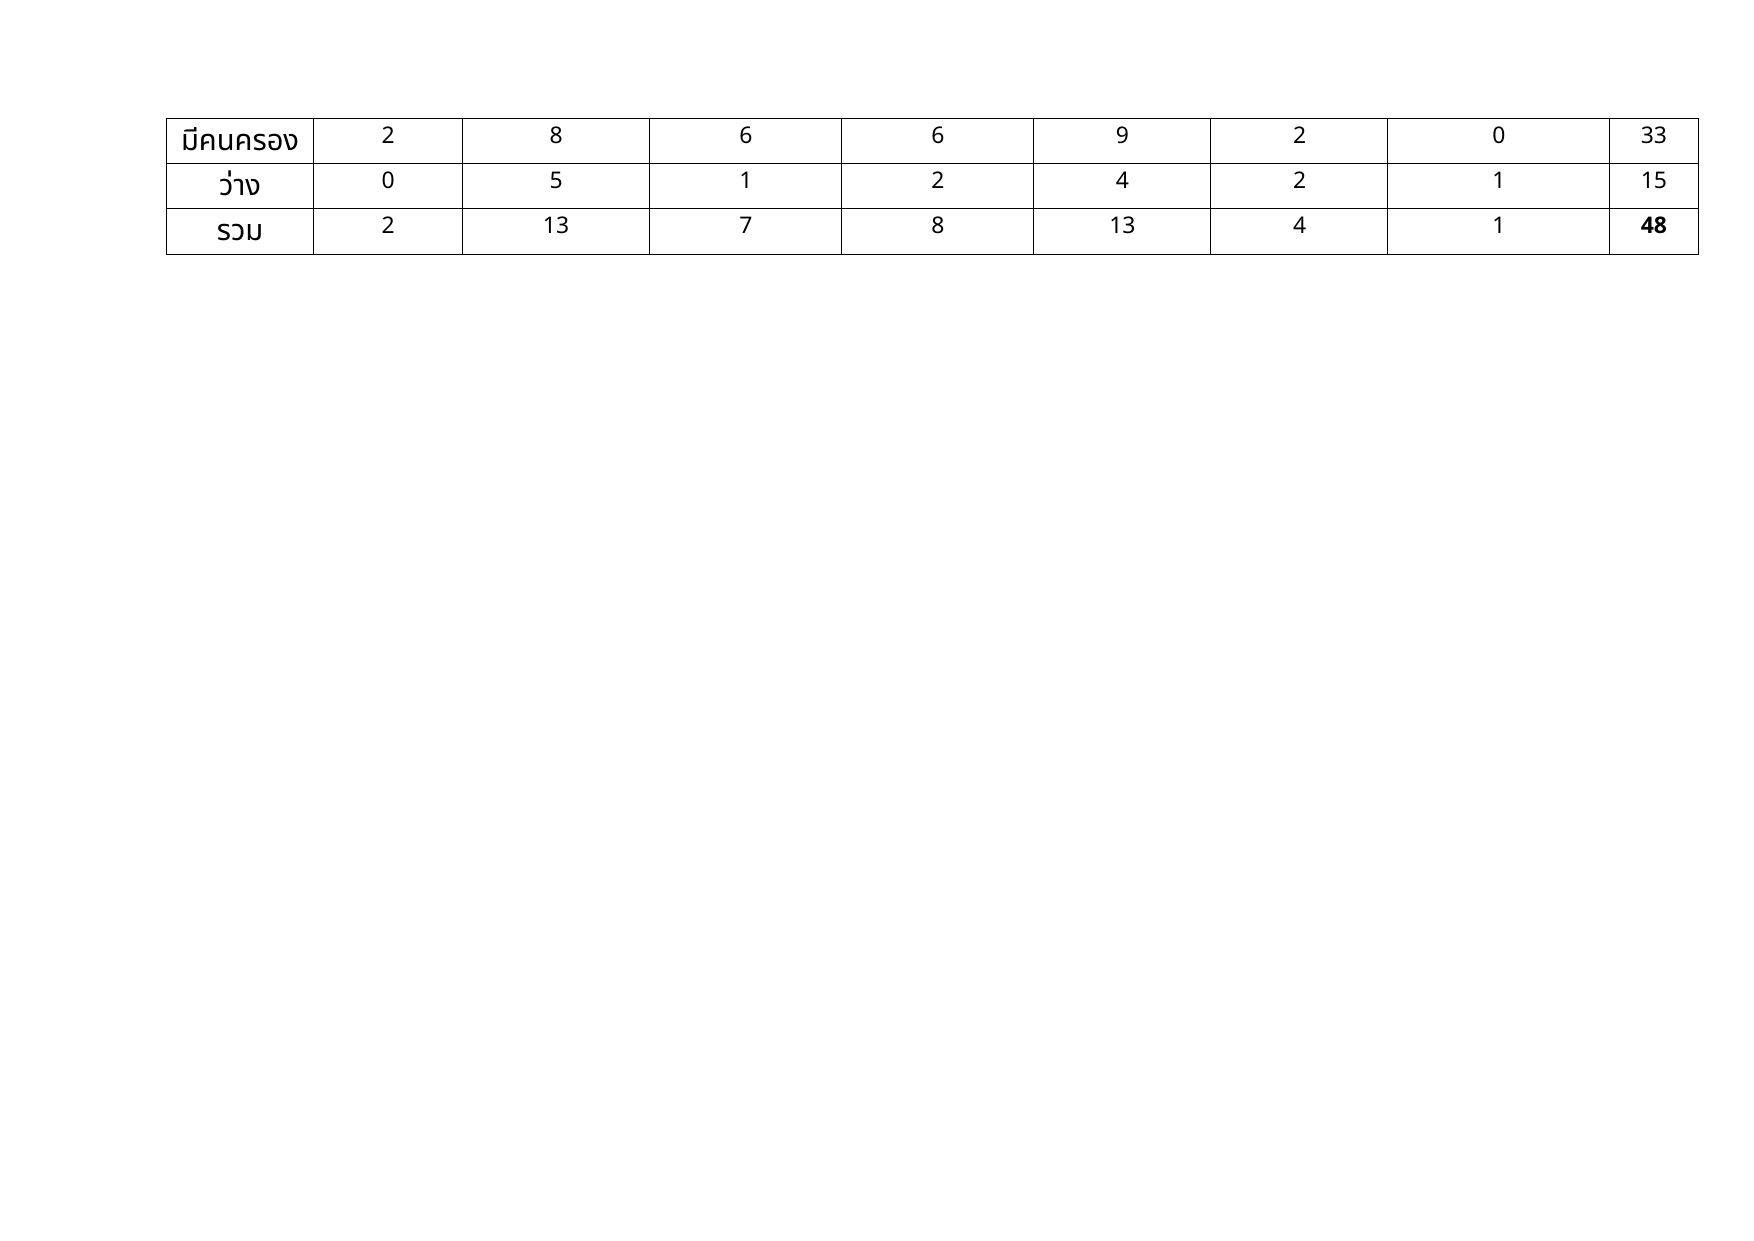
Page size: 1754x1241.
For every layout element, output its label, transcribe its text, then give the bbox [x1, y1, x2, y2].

table_cell 1 [1388, 209, 1609, 253]
table_cell 9 [1034, 119, 1210, 163]
table_cell 33 [1610, 119, 1698, 163]
table_cell มีคนครอง [167, 119, 313, 163]
table_cell 2 [314, 119, 462, 163]
table_cell 13 [463, 209, 649, 253]
table_cell 6 [842, 119, 1033, 163]
table_cell 15 [1610, 164, 1698, 208]
table_cell 1 [1388, 164, 1609, 208]
table_cell 4 [1211, 209, 1387, 253]
table_cell 8 [842, 209, 1033, 253]
table_cell ว่าง [167, 164, 313, 208]
table_cell 7 [650, 209, 841, 253]
table_cell 2 [314, 209, 462, 253]
table_cell 2 [1211, 164, 1387, 208]
table_cell 48 [1610, 209, 1698, 253]
table_cell 0 [314, 164, 462, 208]
table_cell 8 [463, 119, 649, 163]
table_cell 5 [463, 164, 649, 208]
table_cell 4 [1034, 164, 1210, 208]
table_cell 2 [842, 164, 1033, 208]
table_cell รวม [167, 209, 313, 253]
table_cell 2 [1211, 119, 1387, 163]
table_cell 13 [1034, 209, 1210, 253]
table_cell 6 [650, 119, 841, 163]
table_cell 1 [650, 164, 841, 208]
table_cell 0 [1388, 119, 1609, 163]
